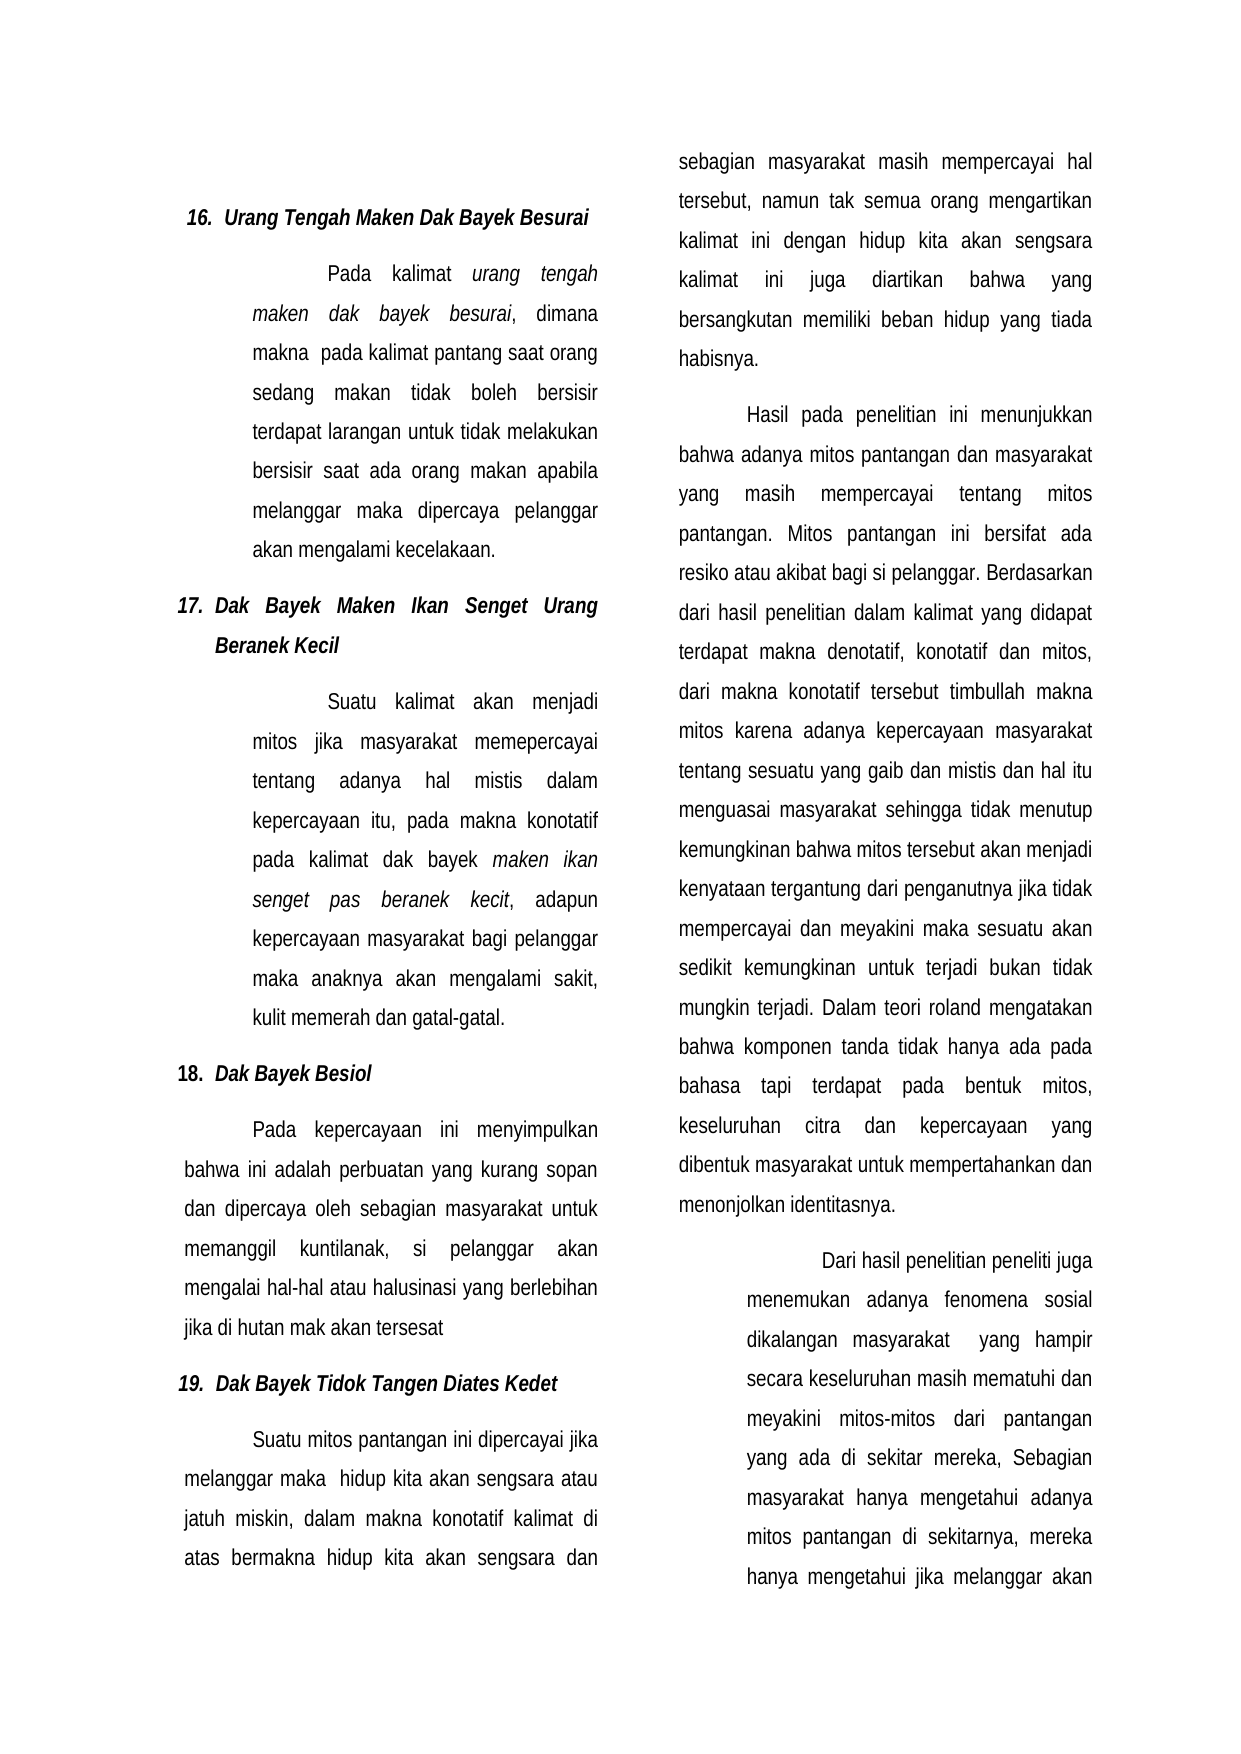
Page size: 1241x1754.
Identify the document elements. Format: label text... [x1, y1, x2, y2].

list Dak Bayek Tidok Tangen Diates Kedet [178, 1370, 598, 1396]
list Urang Tengah Maken Dak Bayek Besurai [187, 204, 598, 230]
list Dak Bayek Besiol [177, 1060, 598, 1086]
text Hasil pada penelitian ini menunjukkan bahwa adanya mitos pantangan dan masyarakat yang masih mempercayai tentang mitos pantangan. Mitos pantangan ini bersifat ada resiko atau akibat bagi si pelanggar. Berdasarkan dari hasil penelitian dalam kalimat yang didapat terdapat makna denotatif, konotatif dan mitos, dari makna konotatif tersebut timbullah makna mitos karena adanya kepercayaan masyarakat tentang sesuatu yang gaib dan mistis dan hal itu menguasai masyarakat sehingga tidak menutup kemungkinan bahwa mitos tersebut akan menjadi kenyataan tergantung dari penganutnya jika tidak mempercayai dan meyakini maka sesuatu akan sedikit kemungkinan untuk terjadi bukan tidak mungkin terjadi. Dalam teori roland mengatakan bahwa komponen tanda tidak hanya ada pada bahasa tapi terdapat pada bentuk mitos, keseluruhan citra dan kepercayaan yang dibentuk masyarakat untuk mempertahankan dan menonjolkan identitasnya. [678, 401, 1092, 1217]
text Suatu kalimat akan menjadi mitos jika masyarakat memepercayai tentang adanya hal mistis dalam kepercayaan itu, pada makna konotatif pada kalimat dak bayek maken ikan senget pas beranek kecit, adapun kepercayaan masyarakat bagi pelanggar maka anaknya akan mengalami sakit, kulit memerah dan gatal-gatal. [252, 688, 598, 1030]
text Suatu mitos pantangan ini dipercayai jika melanggar maka hidup kita akan sengsara atau jatuh miskin, dalam makna konotatif kalimat di atas bermakna hidup kita akan sengsara dan sebagian masyarakat masih mempercayai hal tersebut, namun tak semua orang mengartikan kalimat ini dengan hidup kita akan sengsara kalimat ini juga diartikan bahwa yang bersangkutan memiliki beban hidup yang tiada habisnya. [678, 148, 1092, 371]
list Dak Bayek Maken Ikan Senget Urang Beranek Kecil [177, 592, 598, 658]
text Suatu mitos pantangan ini dipercayai jika melanggar maka hidup kita akan sengsara atau jatuh miskin, dalam makna konotatif kalimat di atas bermakna hidup kita akan sengsara dan sebagian masyarakat masih mempercayai hal tersebut, namun tak semua orang mengartikan kalimat ini dengan hidup kita akan sengsara kalimat ini juga diartikan bahwa yang bersangkutan memiliki beban hidup yang tiada habisnya. [184, 1426, 598, 1571]
text Pada kepercayaan ini menyimpulkan bahwa ini adalah perbuatan yang kurang sopan dan dipercaya oleh sebagian masyarakat untuk memanggil kuntilanak, si pelanggar akan mengalai hal-hal atau halusinasi yang berlebihan jika di hutan mak akan tersesat [184, 1116, 598, 1340]
text Pada kalimat urang tengah maken dak bayek besurai, dimana makna pada kalimat pantang saat orang sedang makan tidak boleh bersisir terdapat larangan untuk tidak melakukan bersisir saat ada orang makan apabila melanggar maka dipercaya pelanggar akan mengalami kecelakaan. [252, 260, 598, 563]
